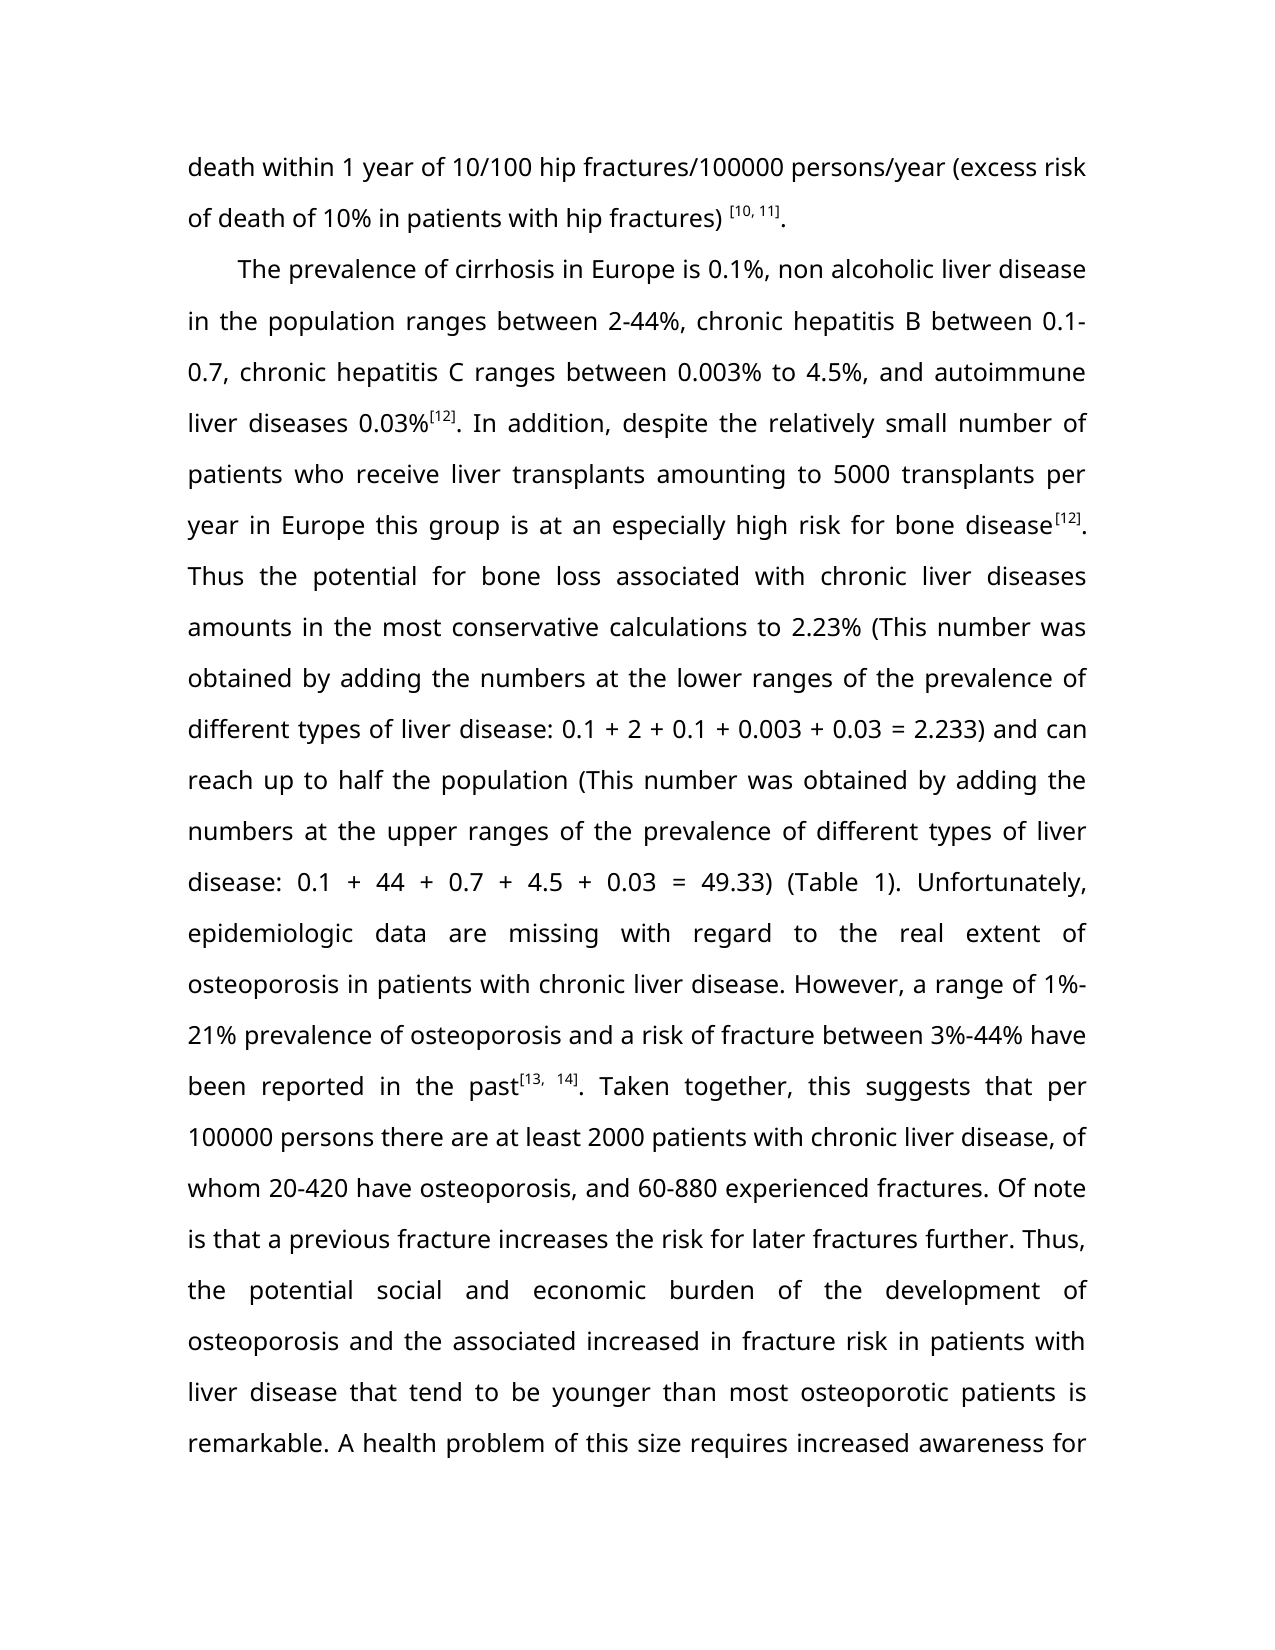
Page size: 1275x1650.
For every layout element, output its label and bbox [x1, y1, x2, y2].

text [187, 252, 1087, 1460]
text [187, 150, 1087, 235]
